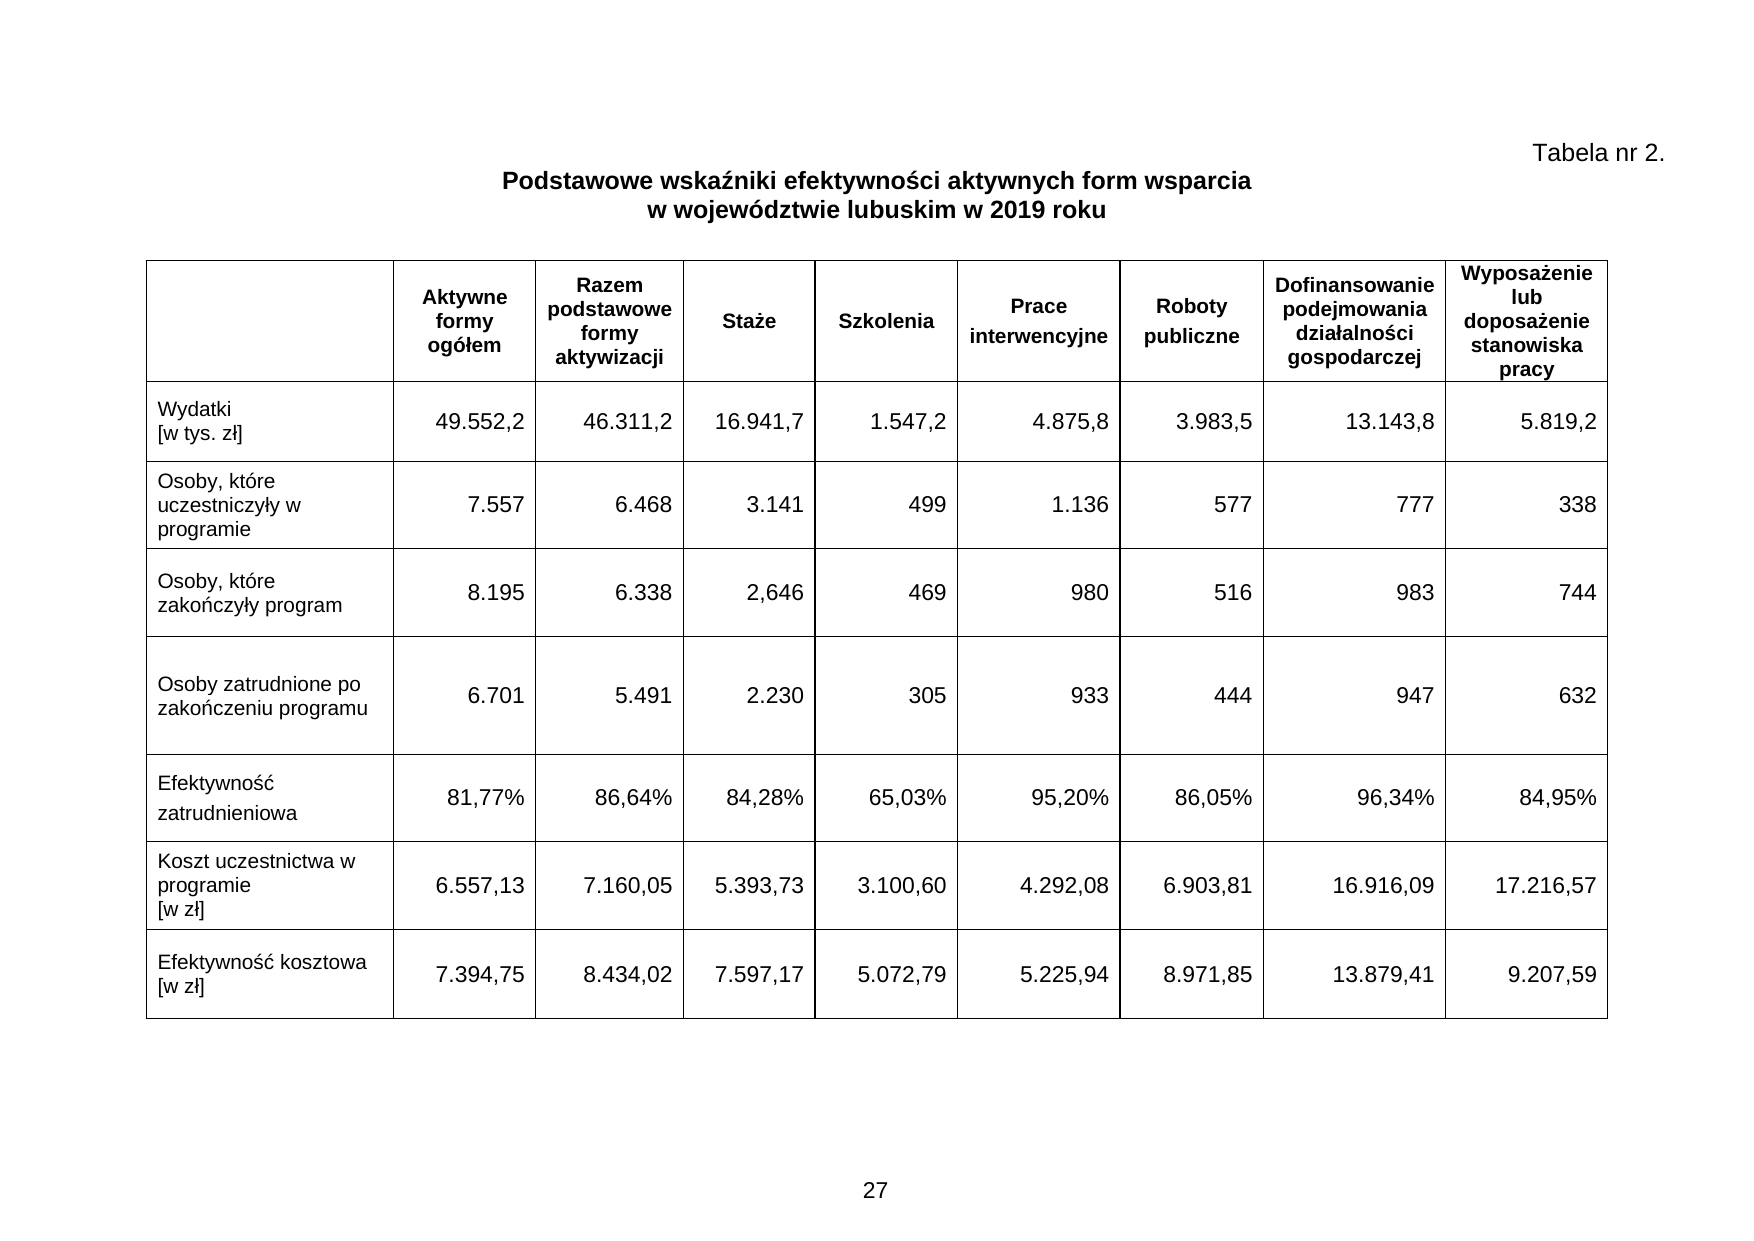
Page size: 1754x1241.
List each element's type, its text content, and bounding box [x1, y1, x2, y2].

table_cell Koszt uczestnictwa w programie [w zł] [147, 842, 393, 929]
table_cell 305 [816, 637, 957, 754]
table_cell 7.597,17 [684, 930, 814, 1018]
table_cell 632 [1446, 637, 1607, 754]
table_cell 980 [958, 549, 1119, 636]
table_cell Osoby, które zakończyły program [147, 549, 393, 636]
table_cell 7.160,05 [536, 842, 683, 929]
table_header Razem podstawowe formy aktywizacji [536, 261, 683, 381]
table_cell Osoby, które uczestniczyły w programie [147, 462, 393, 548]
table_cell 469 [816, 549, 957, 636]
table_cell 13.143,8 [1264, 382, 1445, 461]
subtitle Tabela nr 2. [89, 138, 1665, 166]
table_cell 338 [1446, 462, 1607, 548]
table_cell 8.195 [394, 549, 535, 636]
table_cell 5.225,94 [958, 930, 1119, 1018]
table_cell 84,28% [684, 755, 814, 841]
table_cell 1.136 [958, 462, 1119, 548]
table_cell 4.875,8 [958, 382, 1119, 461]
table_cell 1.547,2 [816, 382, 957, 461]
table_cell 577 [1121, 462, 1263, 548]
table_cell 6.338 [536, 549, 683, 636]
table_header Szkolenia [816, 261, 957, 381]
table_header Dofinansowanie podejmowania działalności gospodarczej [1264, 261, 1445, 381]
table_cell 6.468 [536, 462, 683, 548]
table_header Wyposażenie lub doposażenie stanowiska pracy [1446, 261, 1511, 381]
table_cell 6.903,81 [1121, 842, 1263, 929]
table_cell 5.393,73 [684, 842, 814, 929]
table_cell 16.916,09 [1264, 842, 1445, 929]
table_cell 933 [958, 637, 1119, 754]
table_cell 5.072,79 [816, 930, 957, 1018]
table_cell 86,05% [1121, 755, 1263, 841]
table_cell 8.434,02 [536, 930, 683, 1018]
table_cell 7.557 [394, 462, 535, 548]
table_cell Efektywność zatrudnieniowa [147, 755, 393, 841]
table_cell Wydatki [w tys. zł] [147, 382, 393, 461]
table_cell 65,03% [816, 755, 957, 841]
table_header Aktywne formy ogółem [394, 261, 535, 381]
table_cell 9.207,59 [1446, 930, 1607, 1018]
table_cell Osoby zatrudnione po zakończeniu programu [147, 637, 393, 754]
table_cell 3.141 [684, 462, 814, 548]
table_cell 46.311,2 [536, 382, 683, 461]
table_cell 6.557,13 [394, 842, 535, 929]
table_cell 2,646 [684, 549, 814, 636]
table_cell 3.100,60 [816, 842, 957, 929]
table_header Roboty publiczne [1121, 261, 1263, 381]
table_cell 4.292,08 [958, 842, 1119, 929]
table_cell 5.491 [536, 637, 683, 754]
table_cell 16.941,7 [684, 382, 814, 461]
table_header Staże [684, 261, 814, 381]
table_cell 7.394,75 [394, 930, 535, 1018]
table_cell 5.819,2 [1446, 382, 1607, 461]
table_cell Efektywność kosztowa [w zł] [147, 930, 393, 1018]
table_cell 444 [1121, 637, 1263, 754]
table_cell 6.701 [394, 637, 535, 754]
table_header Wyposażenie lub doposażenie stanowiska pracy [1542, 261, 1607, 381]
table_cell 86,64% [536, 755, 683, 841]
table_cell 2.230 [684, 637, 814, 754]
table_cell 13.879,41 [1264, 930, 1445, 1018]
table_header [147, 261, 393, 381]
subtitle Podstawowe wskaźniki efektywności aktywnych form wsparcia w województwie lubuskim w 2019 roku [89, 166, 1665, 224]
table_cell 8.971,85 [1121, 930, 1263, 1018]
table_header Prace interwencyjne [958, 261, 1119, 381]
table_cell 947 [1264, 637, 1445, 754]
table_cell 96,34% [1264, 755, 1445, 841]
table_cell 3.983,5 [1121, 382, 1263, 461]
table_cell 17.216,57 [1446, 842, 1607, 929]
table_cell 95,20% [958, 755, 1119, 841]
table_cell 777 [1264, 462, 1445, 548]
table_cell 499 [816, 462, 957, 548]
table_cell 84,95% [1446, 755, 1607, 841]
table_cell 744 [1446, 549, 1607, 636]
table_cell 516 [1121, 549, 1263, 636]
table_cell 983 [1264, 549, 1445, 636]
table_cell 81,77% [394, 755, 535, 841]
table_cell 49.552,2 [394, 382, 535, 461]
